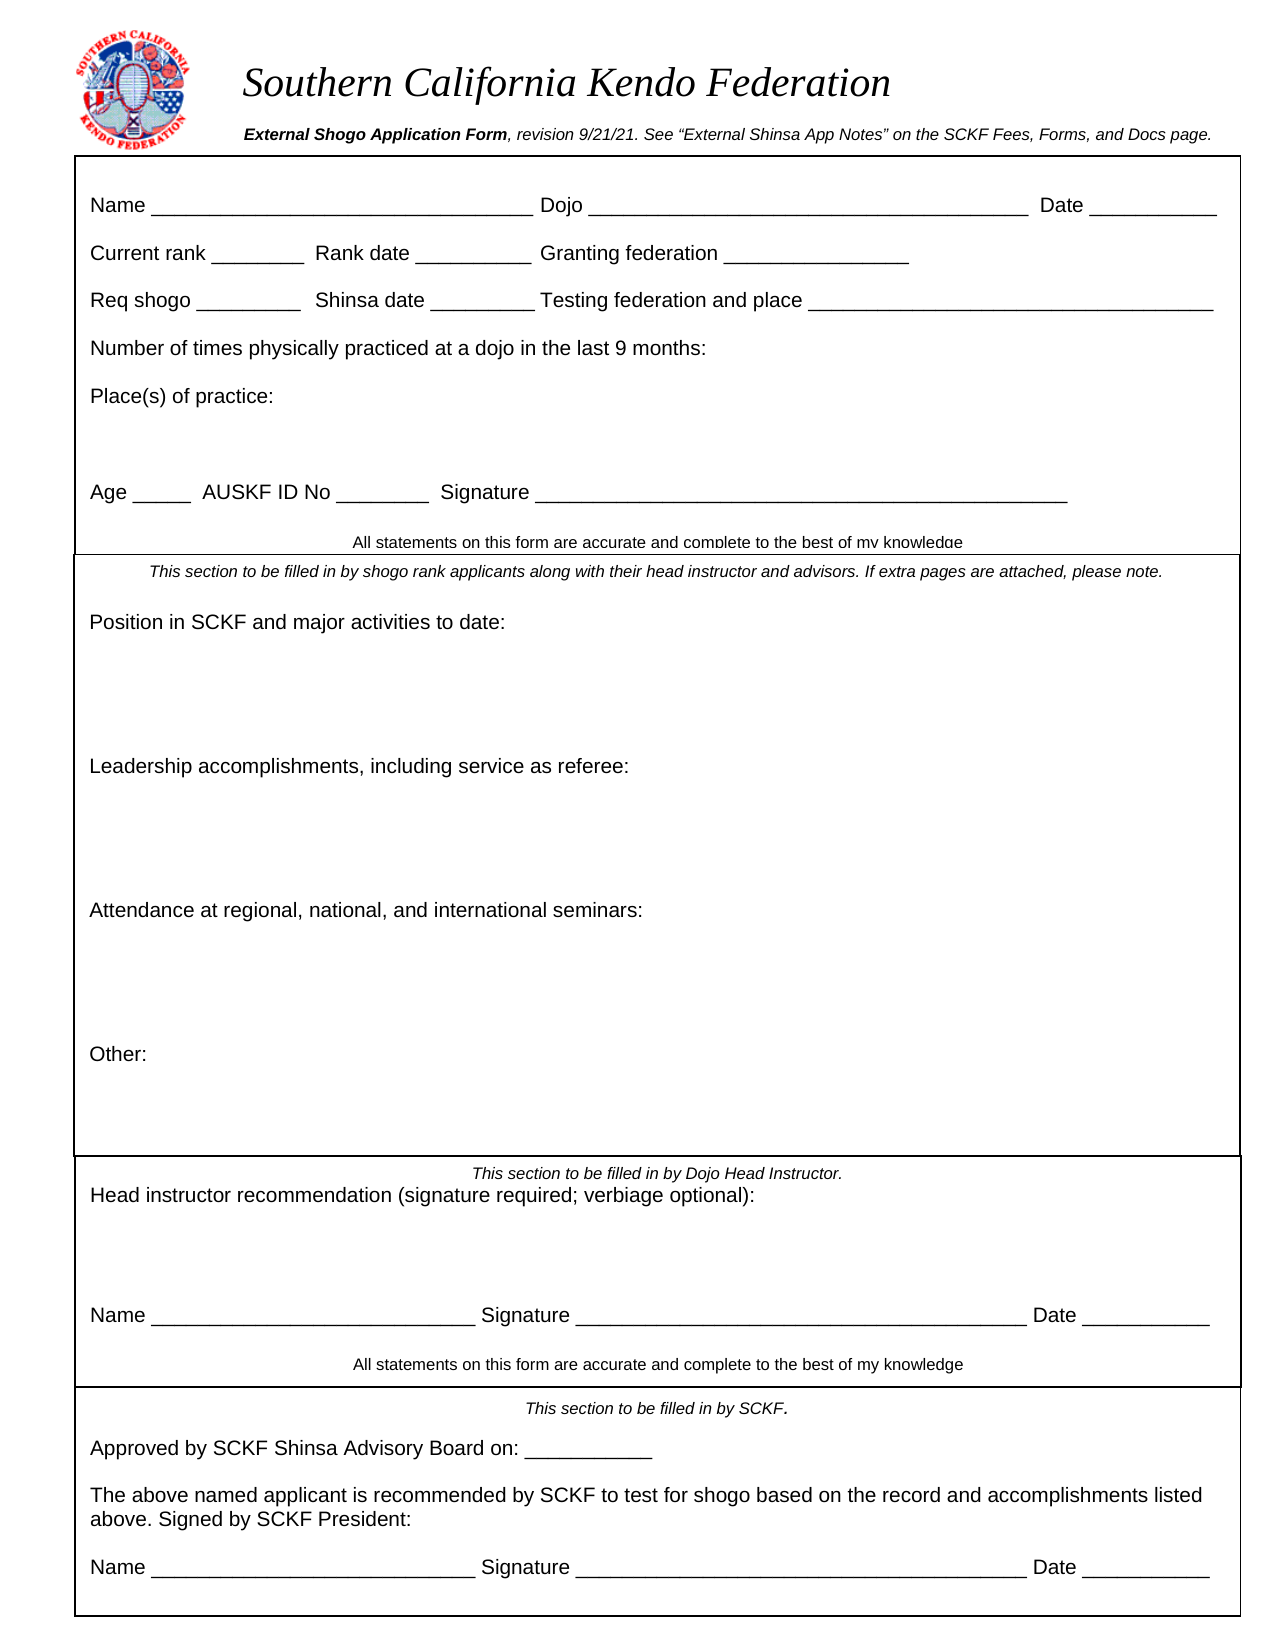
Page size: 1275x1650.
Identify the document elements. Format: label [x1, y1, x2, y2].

picture [75, 30, 191, 152]
